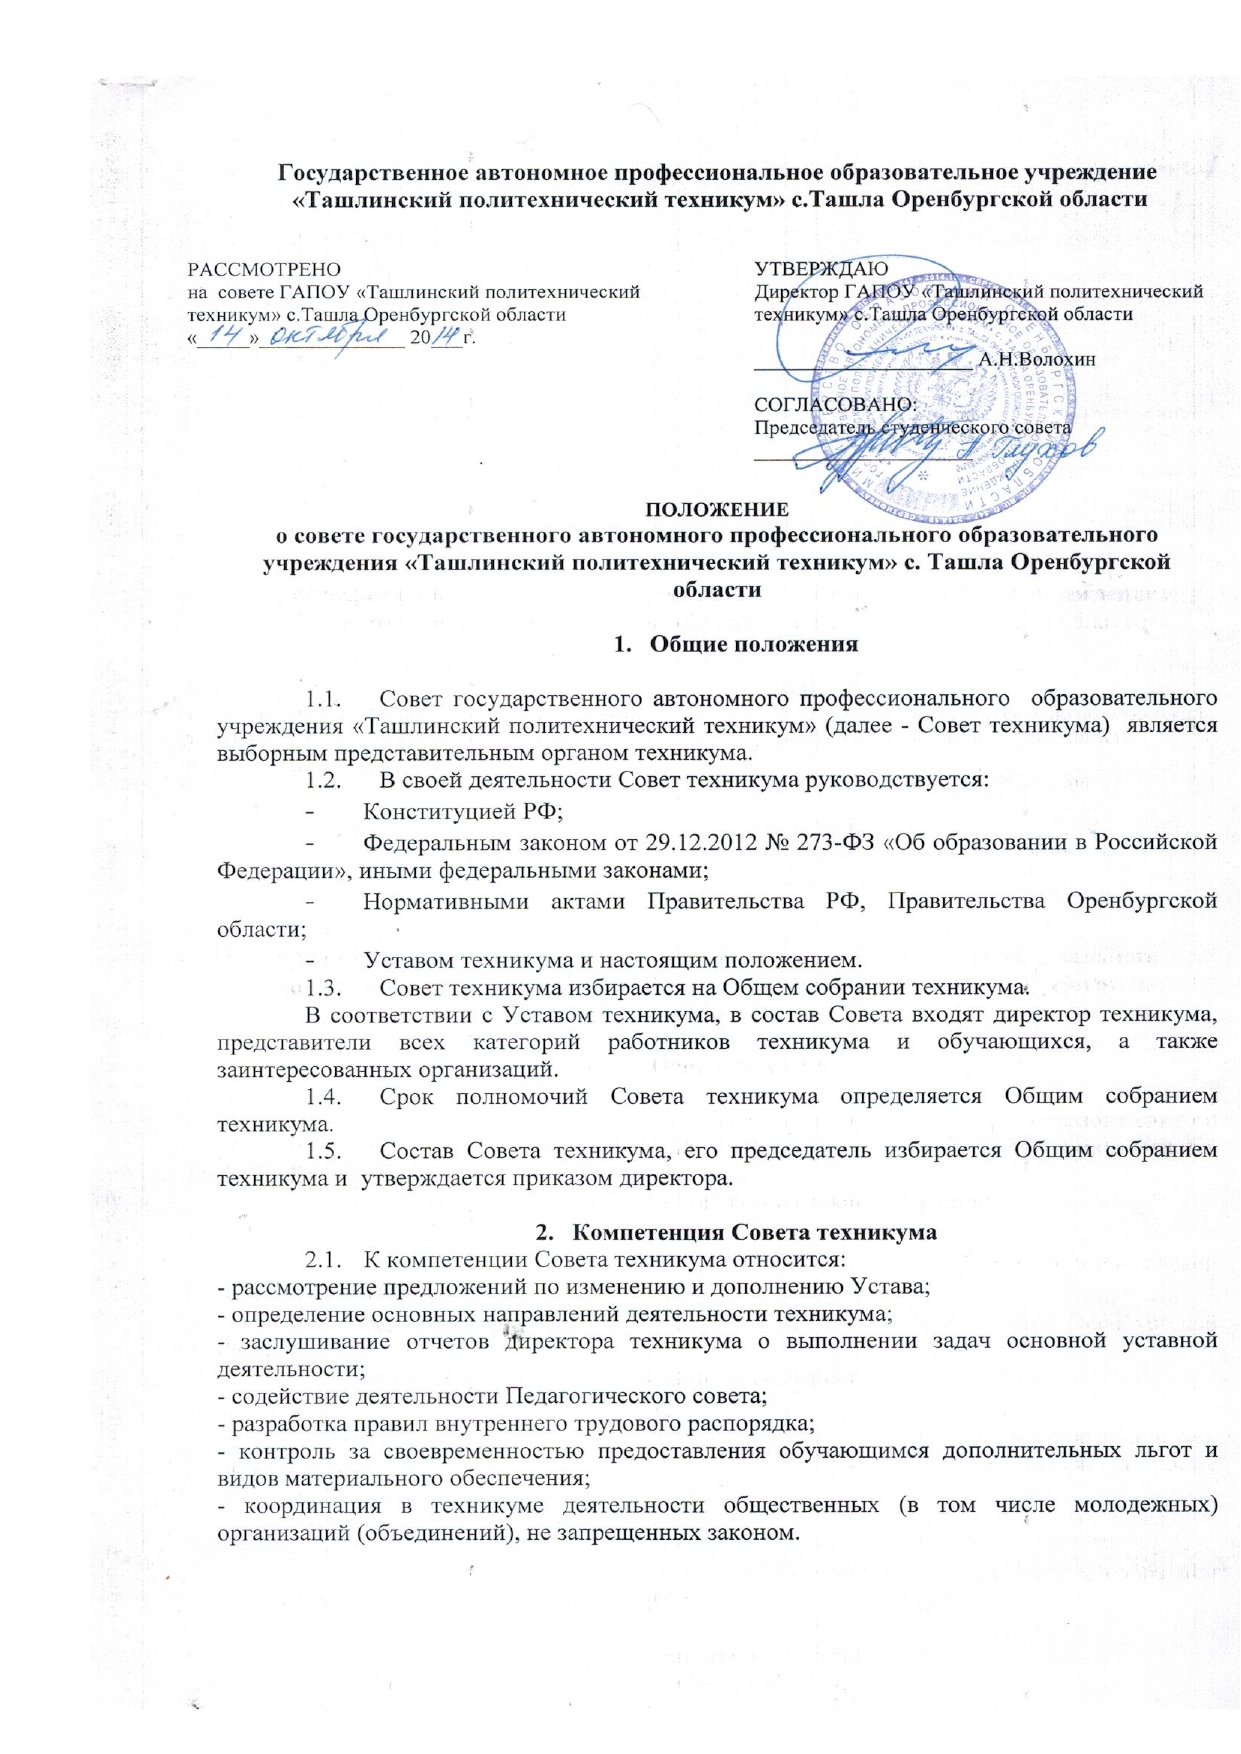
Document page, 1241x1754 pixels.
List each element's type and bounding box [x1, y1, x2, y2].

picture [73, 59, 1241, 1727]
